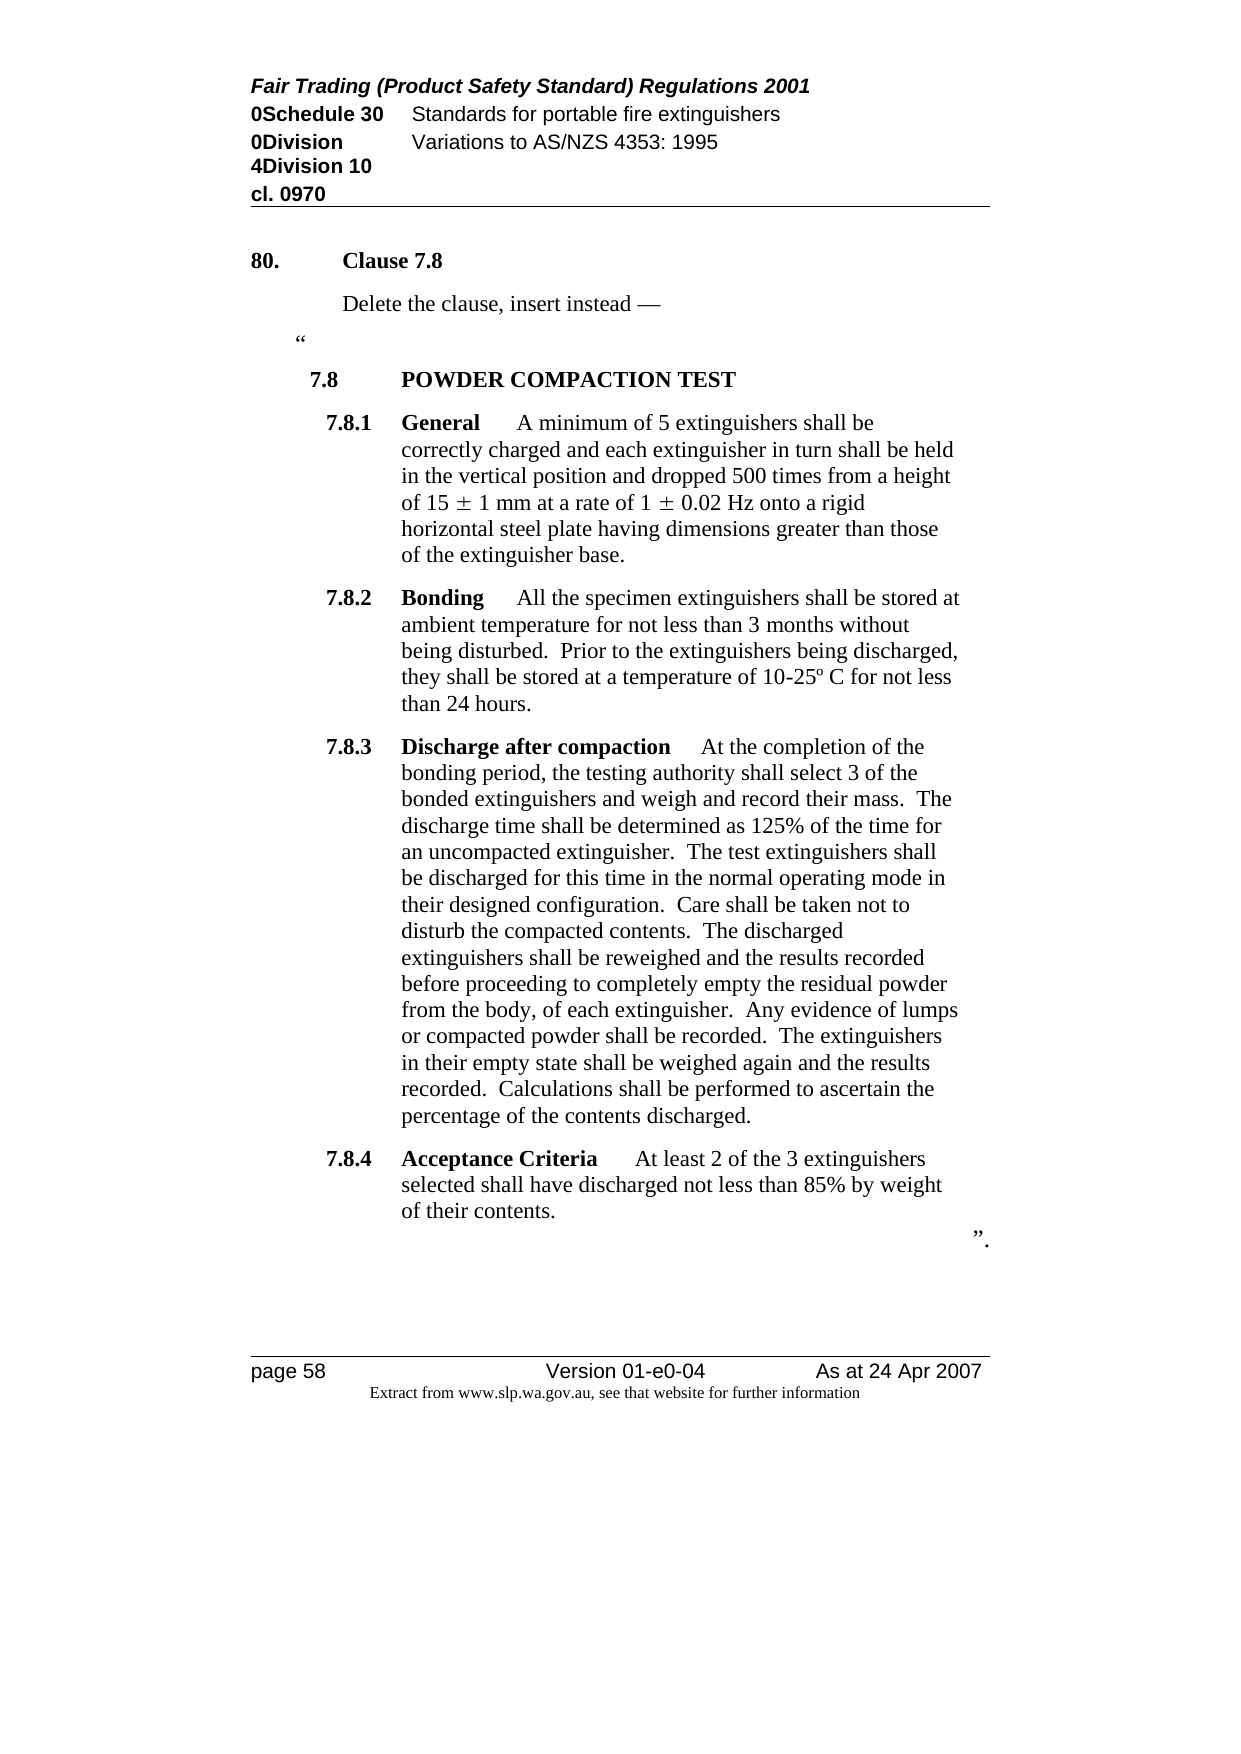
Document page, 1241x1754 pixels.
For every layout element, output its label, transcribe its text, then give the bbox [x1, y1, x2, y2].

text 7.8.3 Discharge after compaction At the completion of the bonding period, the testing authority shall select 3 of the bonded extinguishers and weigh and record their mass. The discharge time shall be determined as 125% of the time for an uncompacted extinguisher. The test extinguishers shall be discharged for this time in the normal operating mode in their designed configuration. Care shall be taken not to disturb the compacted contents. The discharged extinguishers shall be reweighed and the results recorded before proceeding to completely empty the residual powder from the body, of each extinguisher. Any evidence of lumps or compacted powder shall be recorded. The extinguishers in their empty state shall be weighed again and the results recorded. Calculations shall be performed to ascertain the percentage of the contents discharged. [312, 733, 960, 1128]
text Delete the clause, insert instead — [251, 291, 990, 317]
text “ [251, 329, 990, 358]
text 7.8.1 General A minimum of 5 extinguishers shall be correctly charged and each extinguisher in turn shall be held in the vertical position and dropped 500 times from a height of 15 1 mm at a rate of 1 0.02 Hz onto a rigid horizontal steel plate having dimensions greater than those of the extinguisher base. [312, 409, 960, 568]
text 7.8.4 Acceptance Criteria At least 2 of the 3 extinguishers selected shall have discharged not less than 85% by weight of their contents. [312, 1145, 960, 1224]
subtitle 7.8 POWDER COMPACTION TEST [309, 366, 960, 393]
text ”. [251, 1224, 990, 1252]
subtitle 80. Clause 7.8 [251, 247, 990, 274]
text 7.8.2 Bonding All the specimen extinguishers shall be stored at ambient temperature for not less than 3 months without being disturbed. Prior to the extinguishers being discharged, they shall be stored at a temperature of 10-25º C for not less than 24 hours. [312, 584, 960, 716]
